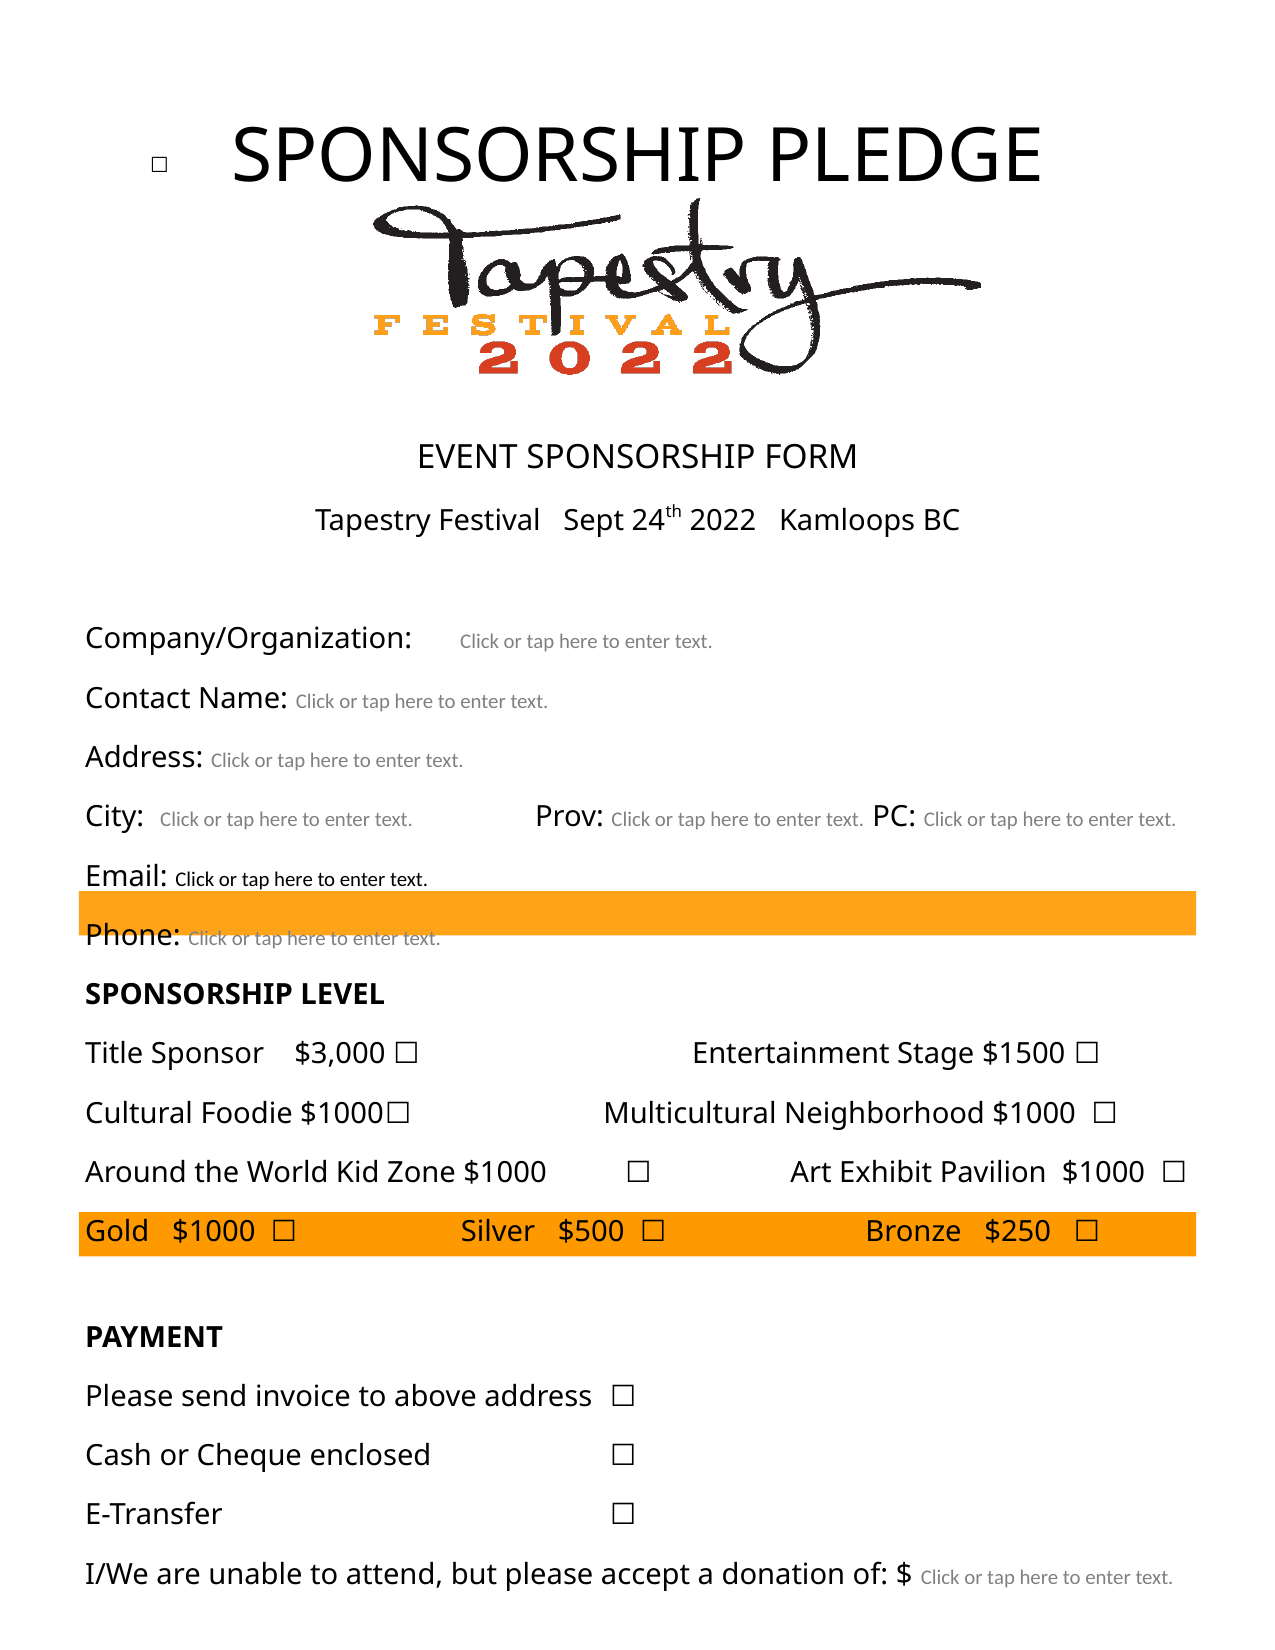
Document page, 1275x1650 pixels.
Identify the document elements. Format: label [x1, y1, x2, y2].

picture [368, 192, 981, 377]
